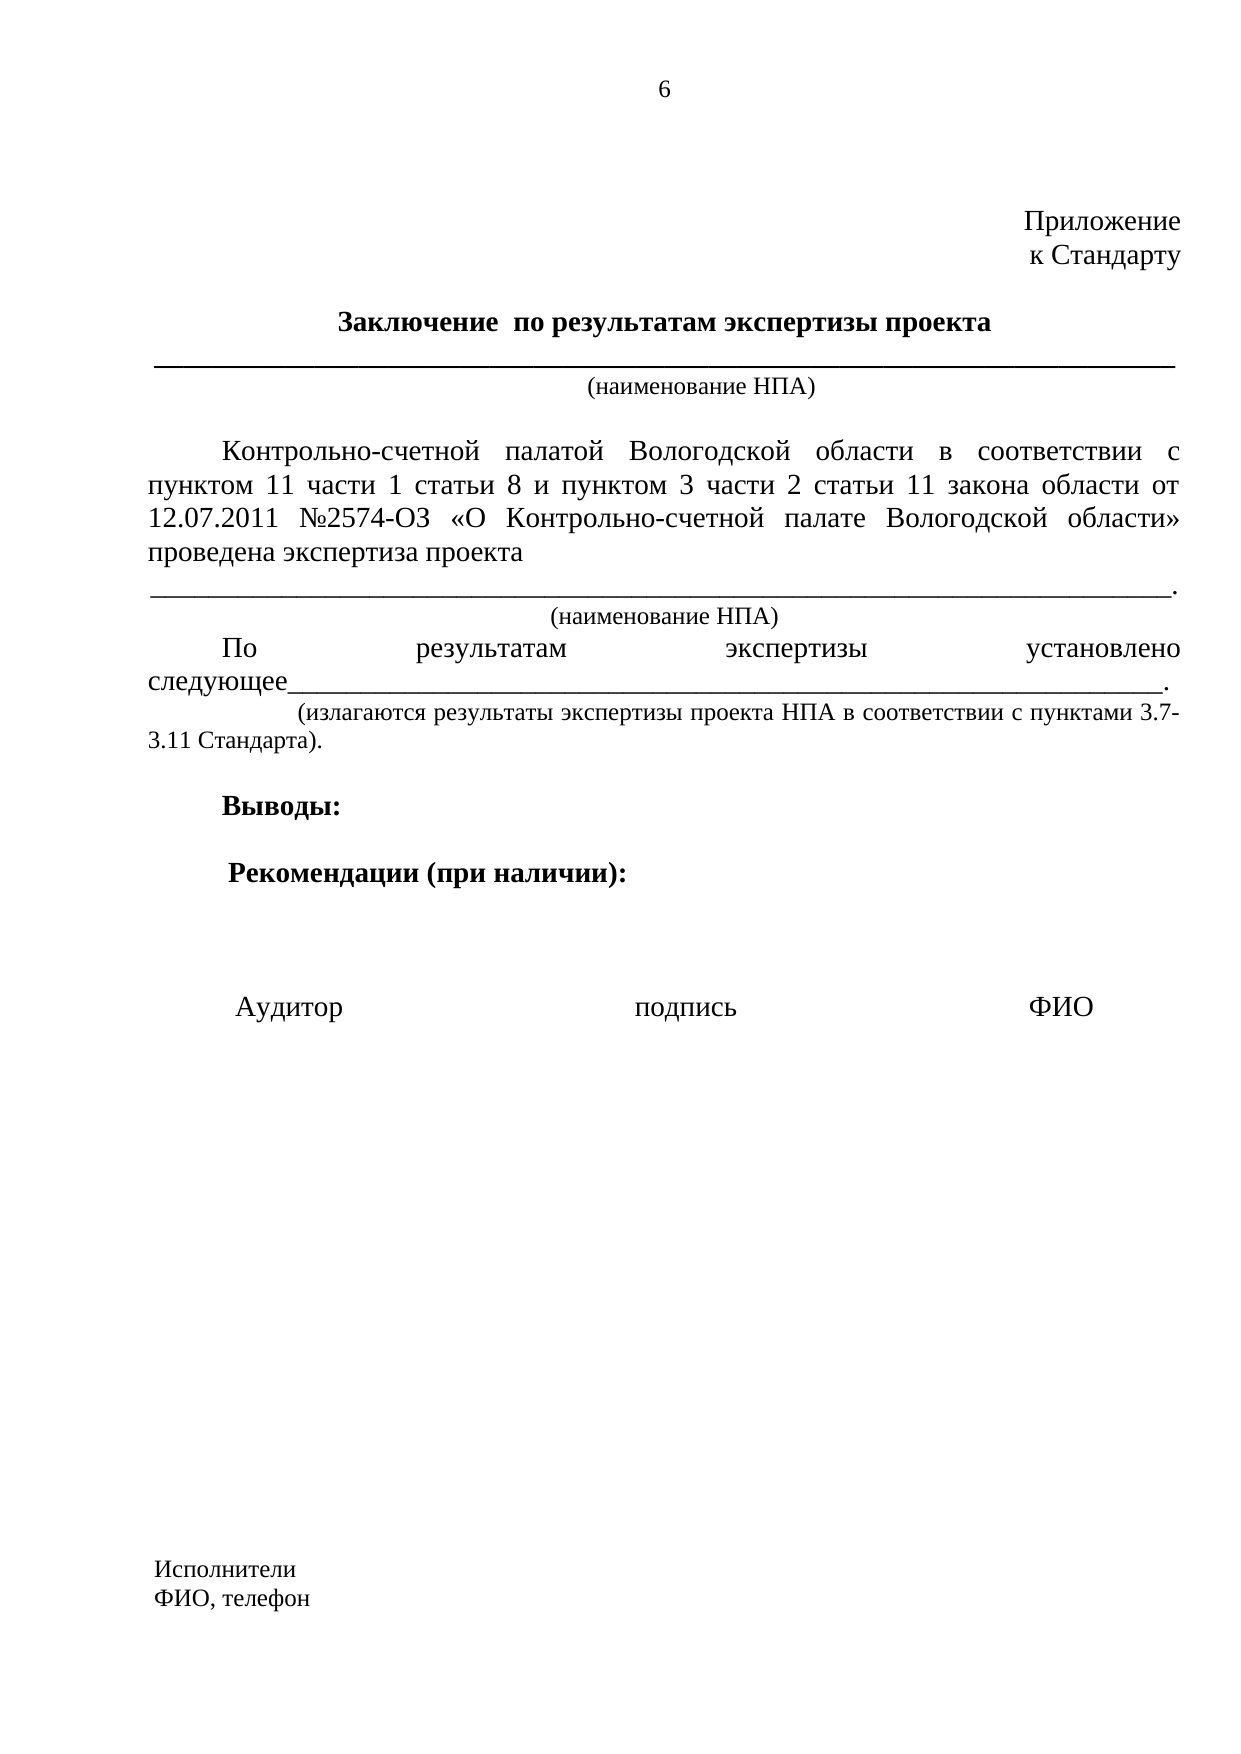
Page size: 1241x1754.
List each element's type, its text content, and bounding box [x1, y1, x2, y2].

text Заключение по результатам экспертизы проекта ______________________________________________________________________ [148, 304, 1181, 371]
text ФИО, телефон [148, 1583, 1181, 1612]
text к Стандарту [148, 237, 1181, 270]
text (излагаются результаты экспертизы проекта НПА в соответствии с пунктами 3.7-3.11 Стандарта). [148, 697, 1181, 754]
text Выводы: [148, 788, 1181, 821]
text ______________________________________________________________________. (наименование НПА) [148, 567, 1181, 630]
text Контрольно-счетной палатой Вологодской области в соответствии с пунктом 11 части 1 статьи 8 и пунктом 3 части 2 статьи 11 закона области от 12.07.2011 №2574-ОЗ «О Контрольно-счетной палате Вологодской области» проведена экспертиза проекта [148, 433, 1181, 567]
text По результатам экспертизы установлено следующее____________________________________________________________. [148, 630, 1181, 697]
text Приложение [148, 203, 1181, 237]
text Аудитор подпись ФИО [148, 989, 1181, 1023]
text Рекомендации (при наличии): [148, 855, 1181, 888]
text Исполнители [148, 1554, 1181, 1583]
text (наименование НПА) [148, 371, 1181, 400]
